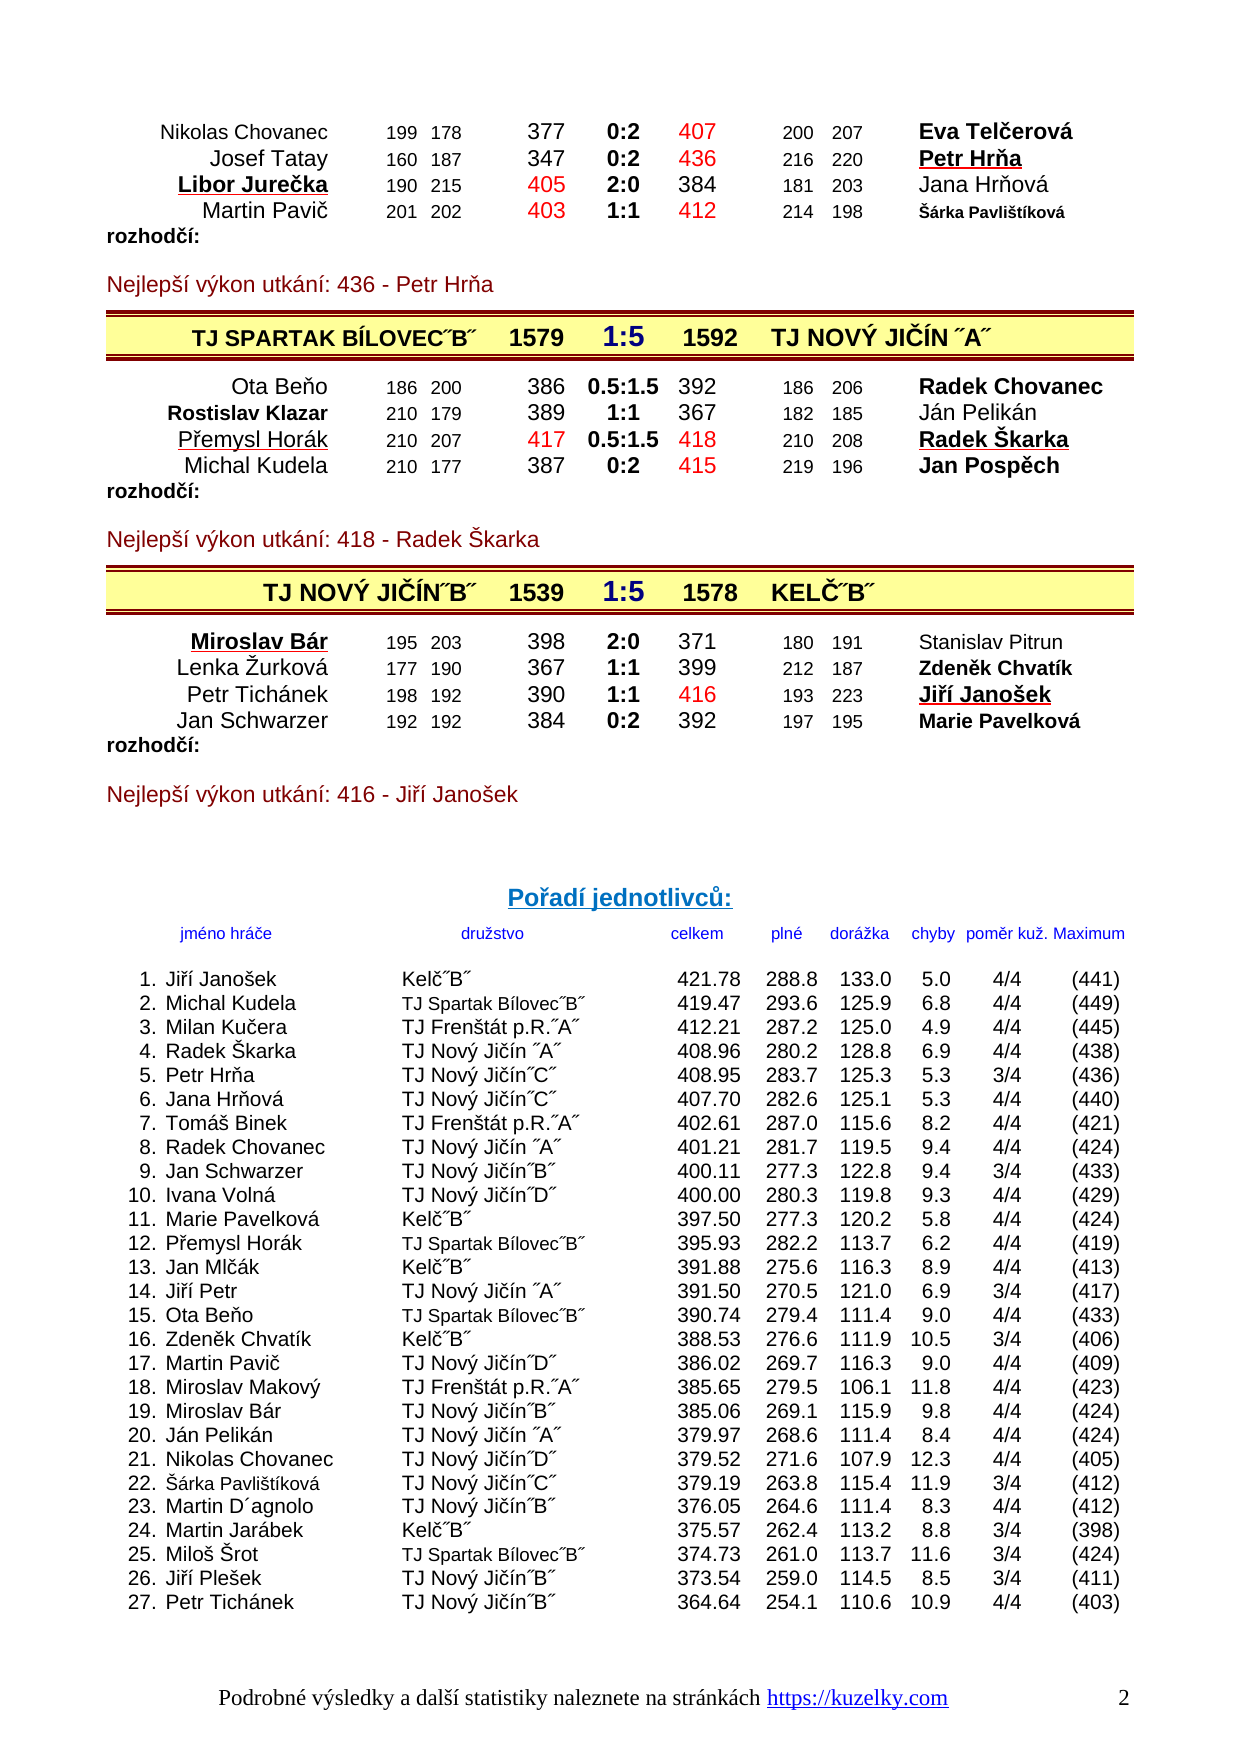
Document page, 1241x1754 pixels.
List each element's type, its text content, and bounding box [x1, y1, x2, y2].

text 27. Petr Tichánek TJ Nový Jičín˝B˝ 364.64 254.1 110.6 10.9 4/4 (403) [106, 1590, 1134, 1614]
text rozhodčí: [106, 478, 1134, 502]
text Nejlepší výkon utkání: 416 - Jiří Janošek [106, 781, 1134, 808]
text Nikolas Chovanec 199 178 377 0:2 407 200 207 Eva Telčerová [106, 118, 1134, 144]
text 17. Martin Pavič TJ Nový Jičín˝D˝ 386.02 269.7 116.3 9.0 4/4 (409) [106, 1351, 1134, 1374]
text TJ Nový Jičín˝B˝ 1539 1:5 1578 Kelč˝B˝ [106, 572, 1134, 609]
text 15. Ota Beňo TJ Spartak Bílovec˝B˝ 390.74 279.4 111.4 9.0 4/4 (433) [106, 1303, 1134, 1327]
text 2. Michal Kudela TJ Spartak Bílovec˝B˝ 419.47 293.6 125.9 6.8 4/4 (449) [106, 991, 1134, 1015]
text 23. Martin D´agnolo TJ Nový Jičín˝B˝ 376.05 264.6 111.4 8.3 4/4 (412) [106, 1494, 1134, 1518]
text 13. Jan Mlčák Kelč˝B˝ 391.88 275.6 116.3 8.9 4/4 (413) [106, 1255, 1134, 1279]
text Petr Tichánek 198 192 390 1:1 416 193 223 Jiří Janošek [106, 681, 1134, 707]
text 5. Petr Hrňa TJ Nový Jičín˝C˝ 408.95 283.7 125.3 5.3 3/4 (436) [106, 1063, 1134, 1087]
text Josef Tatay 160 187 347 0:2 436 216 220 Petr Hrňa [106, 144, 1134, 171]
text 6. Jana Hrňová TJ Nový Jičín˝C˝ 407.70 282.6 125.1 5.3 4/4 (440) [106, 1087, 1134, 1111]
text 22. Šárka Pavlištíková TJ Nový Jičín˝C˝ 379.19 263.8 115.4 11.9 3/4 (412) [106, 1470, 1134, 1494]
text Jan Schwarzer 192 192 384 0:2 392 197 195 Marie Pavelková [106, 707, 1134, 733]
text Přemysl Horák 210 207 417 0.5:1.5 418 210 208 Radek Škarka [106, 426, 1134, 452]
text 26. Jiří Plešek TJ Nový Jičín˝B˝ 373.54 259.0 114.5 8.5 3/4 (411) [106, 1566, 1134, 1590]
text 10. Ivana Volná TJ Nový Jičín˝D˝ 400.00 280.3 119.8 9.3 4/4 (429) [106, 1183, 1134, 1207]
text 3. Milan Kučera TJ Frenštát p.R.˝A˝ 412.21 287.2 125.0 4.9 4/4 (445) [106, 1015, 1134, 1039]
text 11. Marie Pavelková Kelč˝B˝ 397.50 277.3 120.2 5.8 4/4 (424) [106, 1207, 1134, 1231]
text 8. Radek Chovanec TJ Nový Jičín ˝A˝ 401.21 281.7 119.5 9.4 4/4 (424) [106, 1135, 1134, 1159]
text 4. Radek Škarka TJ Nový Jičín ˝A˝ 408.96 280.2 128.8 6.9 4/4 (438) [106, 1039, 1134, 1063]
text Nejlepší výkon utkání: 418 - Radek Škarka [106, 526, 1134, 553]
text Ota Beňo 186 200 386 0.5:1.5 392 186 206 Radek Chovanec [106, 373, 1134, 399]
text Rostislav Klazar 210 179 389 1:1 367 182 185 Ján Pelikán [106, 399, 1134, 426]
text TJ Spartak Bílovec˝B˝ 1579 1:5 1592 TJ Nový Jičín ˝A˝ [106, 317, 1134, 354]
text Miroslav Bár 195 203 398 2:0 371 180 191 Stanislav Pitrun [106, 628, 1134, 654]
text 20. Ján Pelikán TJ Nový Jičín ˝A˝ 379.97 268.6 111.4 8.4 4/4 (424) [106, 1422, 1134, 1446]
text rozhodčí: [106, 223, 1134, 247]
text Martin Pavič 201 202 403 1:1 412 214 198 Šárka Pavlištíková [106, 197, 1134, 223]
text Libor Jurečka 190 215 405 2:0 384 181 203 Jana Hrňová [106, 171, 1134, 197]
text 9. Jan Schwarzer TJ Nový Jičín˝B˝ 400.11 277.3 122.8 9.4 3/4 (433) [106, 1159, 1134, 1183]
text Lenka Žurková 177 190 367 1:1 399 212 187 Zdeněk Chvatík [106, 654, 1134, 681]
text 14. Jiří Petr TJ Nový Jičín ˝A˝ 391.50 270.5 121.0 6.9 3/4 (417) [106, 1279, 1134, 1303]
text rozhodčí: [106, 733, 1134, 757]
text 18. Miroslav Makový TJ Frenštát p.R.˝A˝ 385.65 279.5 106.1 11.8 4/4 (423) [106, 1374, 1134, 1398]
text Pořadí jednotlivců: [94, 883, 1145, 912]
text Michal Kudela 210 177 387 0:2 415 219 196 Jan Pospěch [106, 452, 1134, 478]
text 16. Zdeněk Chvatík Kelč˝B˝ 388.53 276.6 111.9 10.5 3/4 (406) [106, 1327, 1134, 1351]
text 12. Přemysl Horák TJ Spartak Bílovec˝B˝ 395.93 282.2 113.7 6.2 4/4 (419) [106, 1231, 1134, 1255]
text 1. Jiří Janošek Kelč˝B˝ 421.78 288.8 133.0 5.0 4/4 (441) [106, 967, 1134, 991]
text 21. Nikolas Chovanec TJ Nový Jičín˝D˝ 379.52 271.6 107.9 12.3 4/4 (405) [106, 1446, 1134, 1470]
text Nejlepší výkon utkání: 436 - Petr Hrňa [106, 271, 1134, 298]
text 19. Miroslav Bár TJ Nový Jičín˝B˝ 385.06 269.1 115.9 9.8 4/4 (424) [106, 1398, 1134, 1422]
text 25. Miloš Šrot TJ Spartak Bílovec˝B˝ 374.73 261.0 113.7 11.6 3/4 (424) [106, 1542, 1134, 1566]
text 7. Tomáš Binek TJ Frenštát p.R.˝A˝ 402.61 287.0 115.6 8.2 4/4 (421) [106, 1111, 1134, 1135]
text jméno hráče družstvo celkem plné dorážka chyby poměr kuž. Maximum [106, 924, 1134, 943]
text 24. Martin Jarábek Kelč˝B˝ 375.57 262.4 113.2 8.8 3/4 (398) [106, 1518, 1134, 1542]
